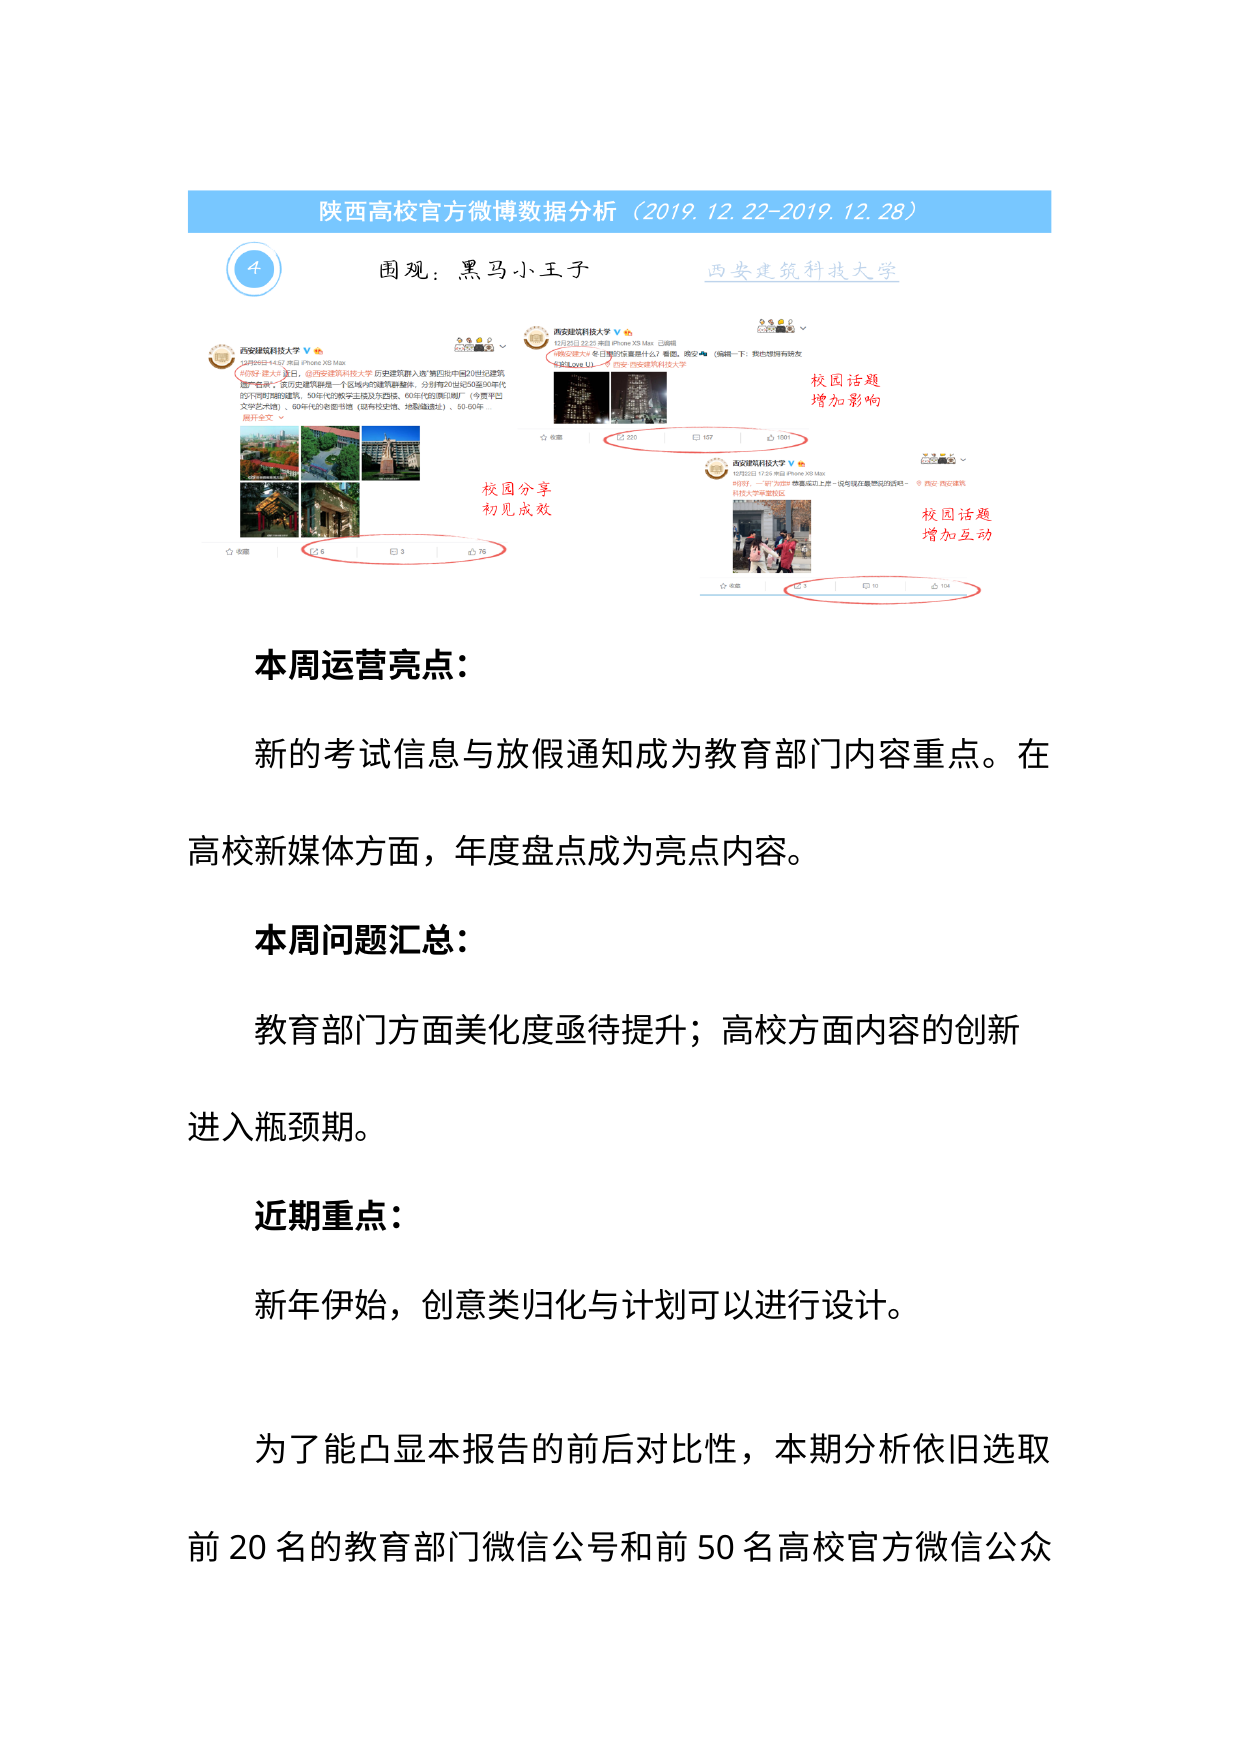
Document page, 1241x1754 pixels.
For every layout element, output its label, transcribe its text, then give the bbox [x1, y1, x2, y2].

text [187, 1415, 1053, 1577]
text 教育部门方面美化度亟待提升；高校方面内容的创新进入瓶颈期。 [187, 995, 1053, 1157]
picture [187, 162, 1052, 616]
text 本周运营亮点： [187, 630, 1053, 695]
text 本周问题汇总： [187, 906, 1053, 971]
text 新年伊始，创意类归化与计划可以进行设计。 [187, 1271, 1053, 1336]
text 新的考试信息与放假通知成为教育部门内容重点。在高校新媒体方面，年度盘点成为亮点内容。 [187, 719, 1053, 882]
text 近期重点： [187, 1182, 1053, 1247]
